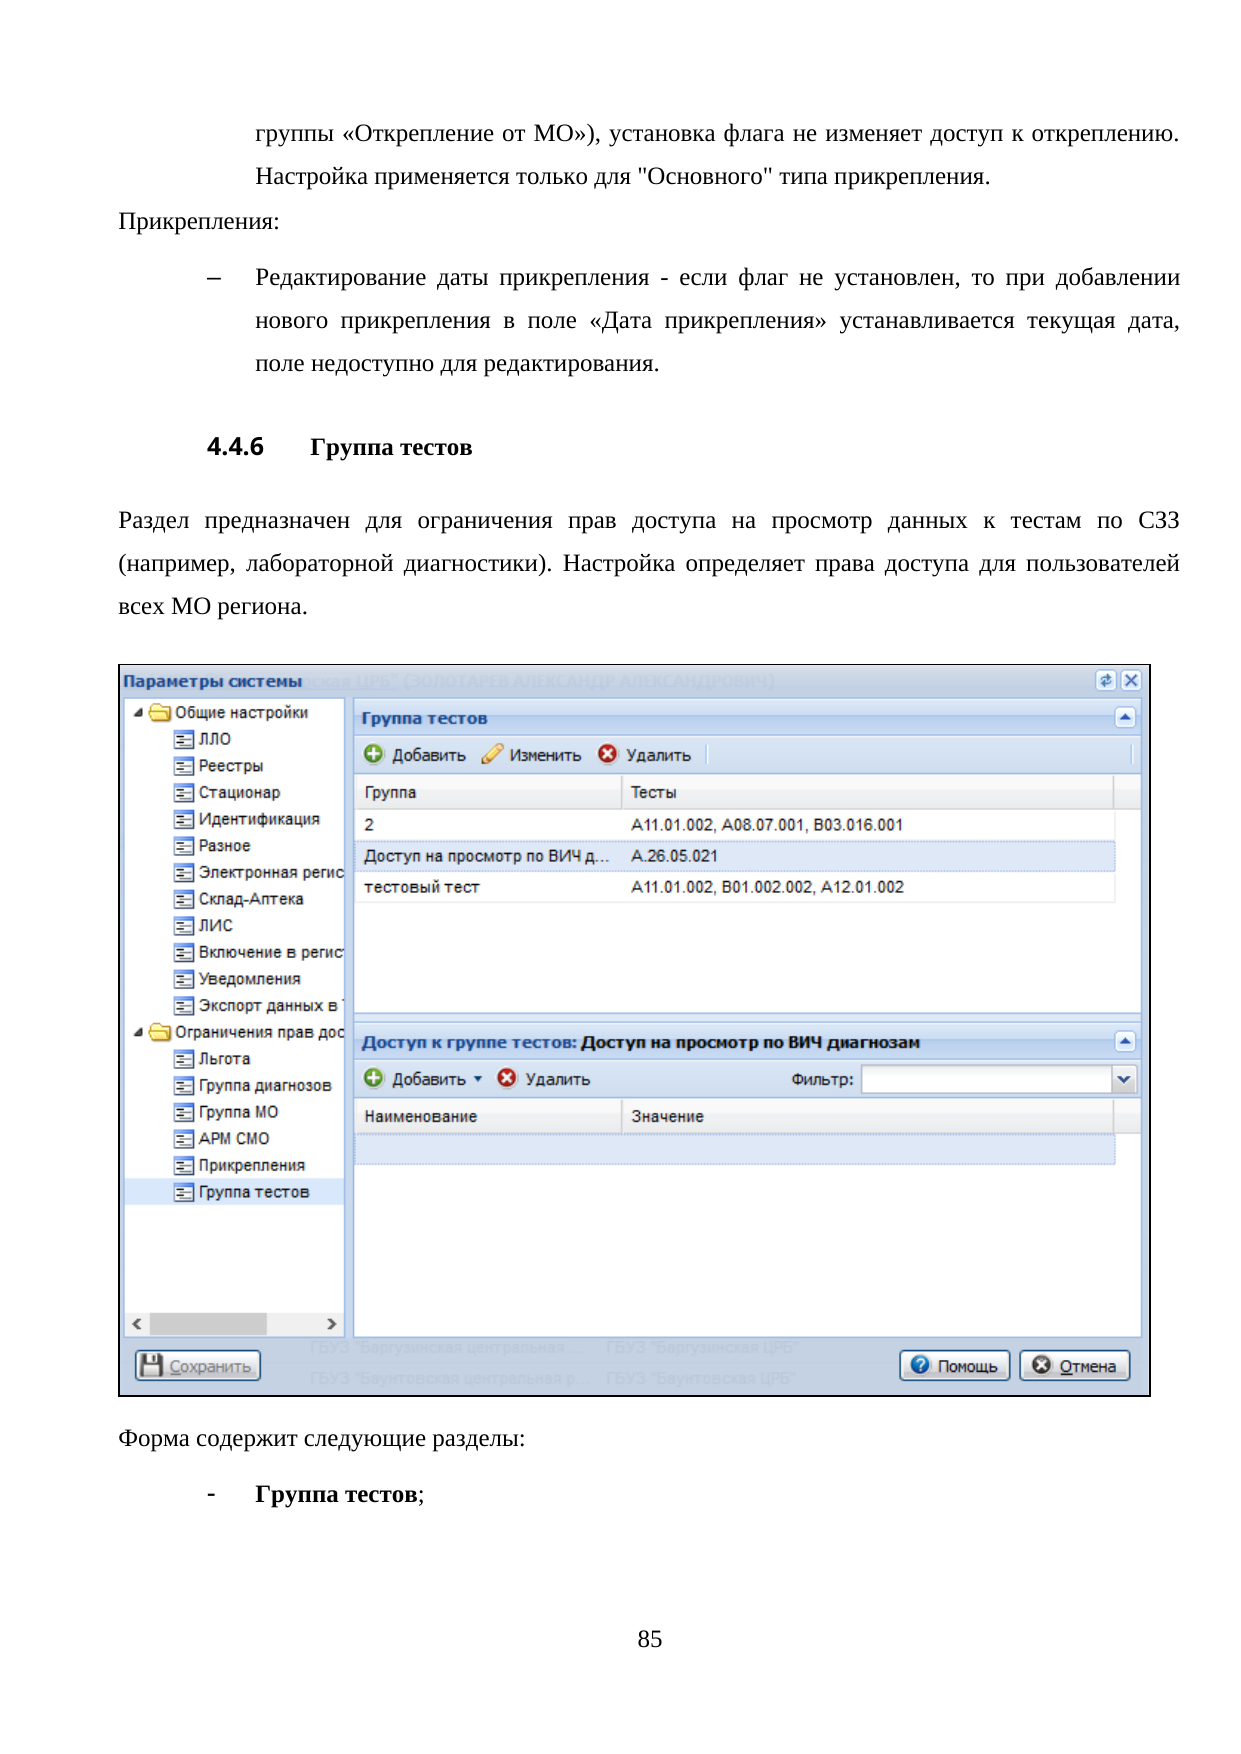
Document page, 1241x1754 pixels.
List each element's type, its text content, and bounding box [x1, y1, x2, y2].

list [207, 118, 1181, 190]
text Раздел предназначен для ограничения прав доступа на просмотр данных к тестам по СЗЗ (например, лабораторной диагностики). Настройка определяет права доступа для пользователей всех МО региона. [118, 505, 1181, 620]
list Редактирование даты прикрепления - если флаг не установлен, то при добавлении нового прикрепления в поле «Дата прикрепления» устанавливается текущая дата, поле недоступно для редактирования. [207, 262, 1181, 377]
list Группа тестов; [207, 1479, 1181, 1508]
subtitle Группа тестов [207, 429, 1181, 463]
text Прикрепления: [118, 206, 1181, 235]
picture [120, 665, 1149, 1395]
text Форма содержит следующие разделы: [118, 1423, 1181, 1452]
